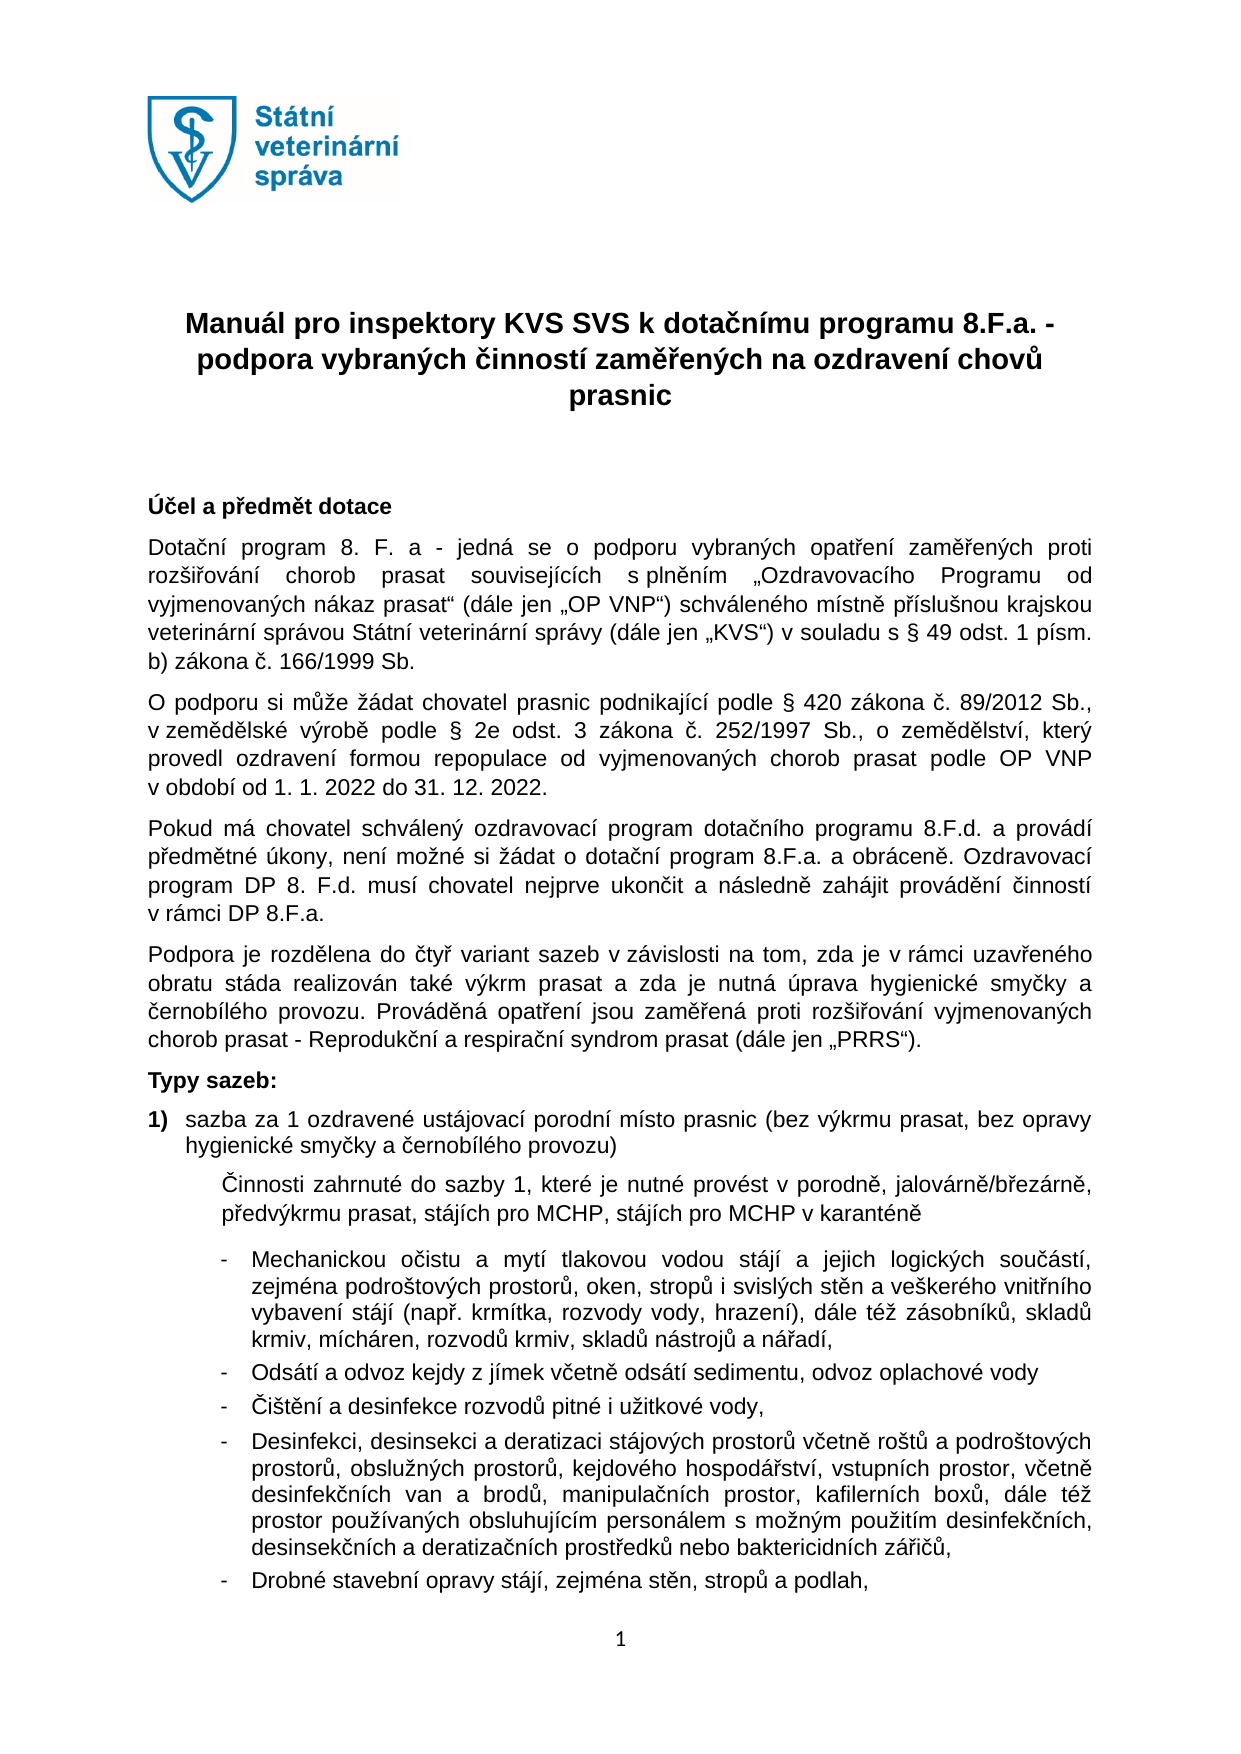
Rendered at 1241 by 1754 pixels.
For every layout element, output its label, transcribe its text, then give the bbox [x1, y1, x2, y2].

list sazba za 1 ozdravené ustájovací porodní místo prasnic (bez výkrmu prasat, bez opravy hygienické smyčky a černobílého provozu) [148, 1106, 1093, 1159]
text Účel a předmět dotace [148, 493, 1093, 519]
text Činnosti zahrnuté do sazby 1, které je nutné provést v porodně, jalovárně/březárně, předvýkrmu prasat, stájích pro MCHP, stájích pro MCHP v karanténě [221, 1171, 1093, 1226]
list Drobné stavební opravy stájí, zejména stěn, stropů a podlah, [220, 1566, 1093, 1594]
list Čištění a desinfekce rozvodů pitné i užitkové vody, [220, 1392, 1093, 1421]
text Dotační program 8. F. a - jedná se o podporu vybraných opatření zaměřených proti rozšiřování chorob prasat souvisejících s plněním „Ozdravovacího Programu od vyjmenovaných nákaz prasat“ (dále jen „OP VNP“) schváleného místně příslušnou krajskou veterinární správou Státní veterinární správy (dále jen „KVS“) v souladu s § 49 odst. 1 písm. b) zákona č. 166/1999 Sb. [148, 534, 1093, 674]
text Podpora je rozdělena do čtyř variant sazeb v závislosti na tom, zda je v rámci uzavřeného obratu stáda realizován také výkrm prasat a zda je nutná úprava hygienické smyčky a černobílého provozu. Prováděná opatření jsou zaměřená proti rozšiřování vyjmenovaných chorob prasat - Reprodukční a respirační syndrom prasat (dále jen „PRRS“). [148, 941, 1093, 1053]
picture [152, 99, 232, 197]
picture [147, 96, 399, 203]
text Manuál pro inspektory KVS SVS k dotačnímu programu 8.F.a. - podpora vybraných činností zaměřených na ozdravení chovů prasnic [148, 306, 1093, 412]
text Pokud má chovatel schválený ozdravovací program dotačního programu 8.F.d. a provádí předmětné úkony, není možné si žádat o dotační program 8.F.a. a obráceně. Ozdravovací program DP 8. F.d. musí chovatel nejprve ukončit a následně zahájit provádění činností v rámci DP 8.F.a. [148, 815, 1093, 926]
text O podporu si může žádat chovatel prasnic podnikající podle § 420 zákona č. 89/2012 Sb., v zemědělské výrobě podle § 2e odst. 3 zákona č. 252/1997 Sb., o zemědělství, který provedl ozdravení formou repopulace od vyjmenovaných chorob prasat podle OP VNP v období od 1. 1. 2022 do 31. 12. 2022. [148, 688, 1093, 800]
list Desinfekci, desinsekci a deratizaci stájových prostorů včetně roštů a podroštových prostorů, obslužných prostorů, kejdového hospodářství, vstupních prostor, včetně desinfekčních van a brodů, manipulačních prostor, kafilerních boxů, dále též prostor používaných obsluhujícím personálem s možným použitím desinfekčních, desinsekčních a deratizačních prostředků nebo baktericidních zářičů, [220, 1427, 1093, 1560]
list Odsátí a odvoz kejdy z jímek včetně odsátí sedimentu, odvoz oplachové vody [220, 1358, 1093, 1386]
text Typy sazeb: [148, 1067, 1093, 1094]
